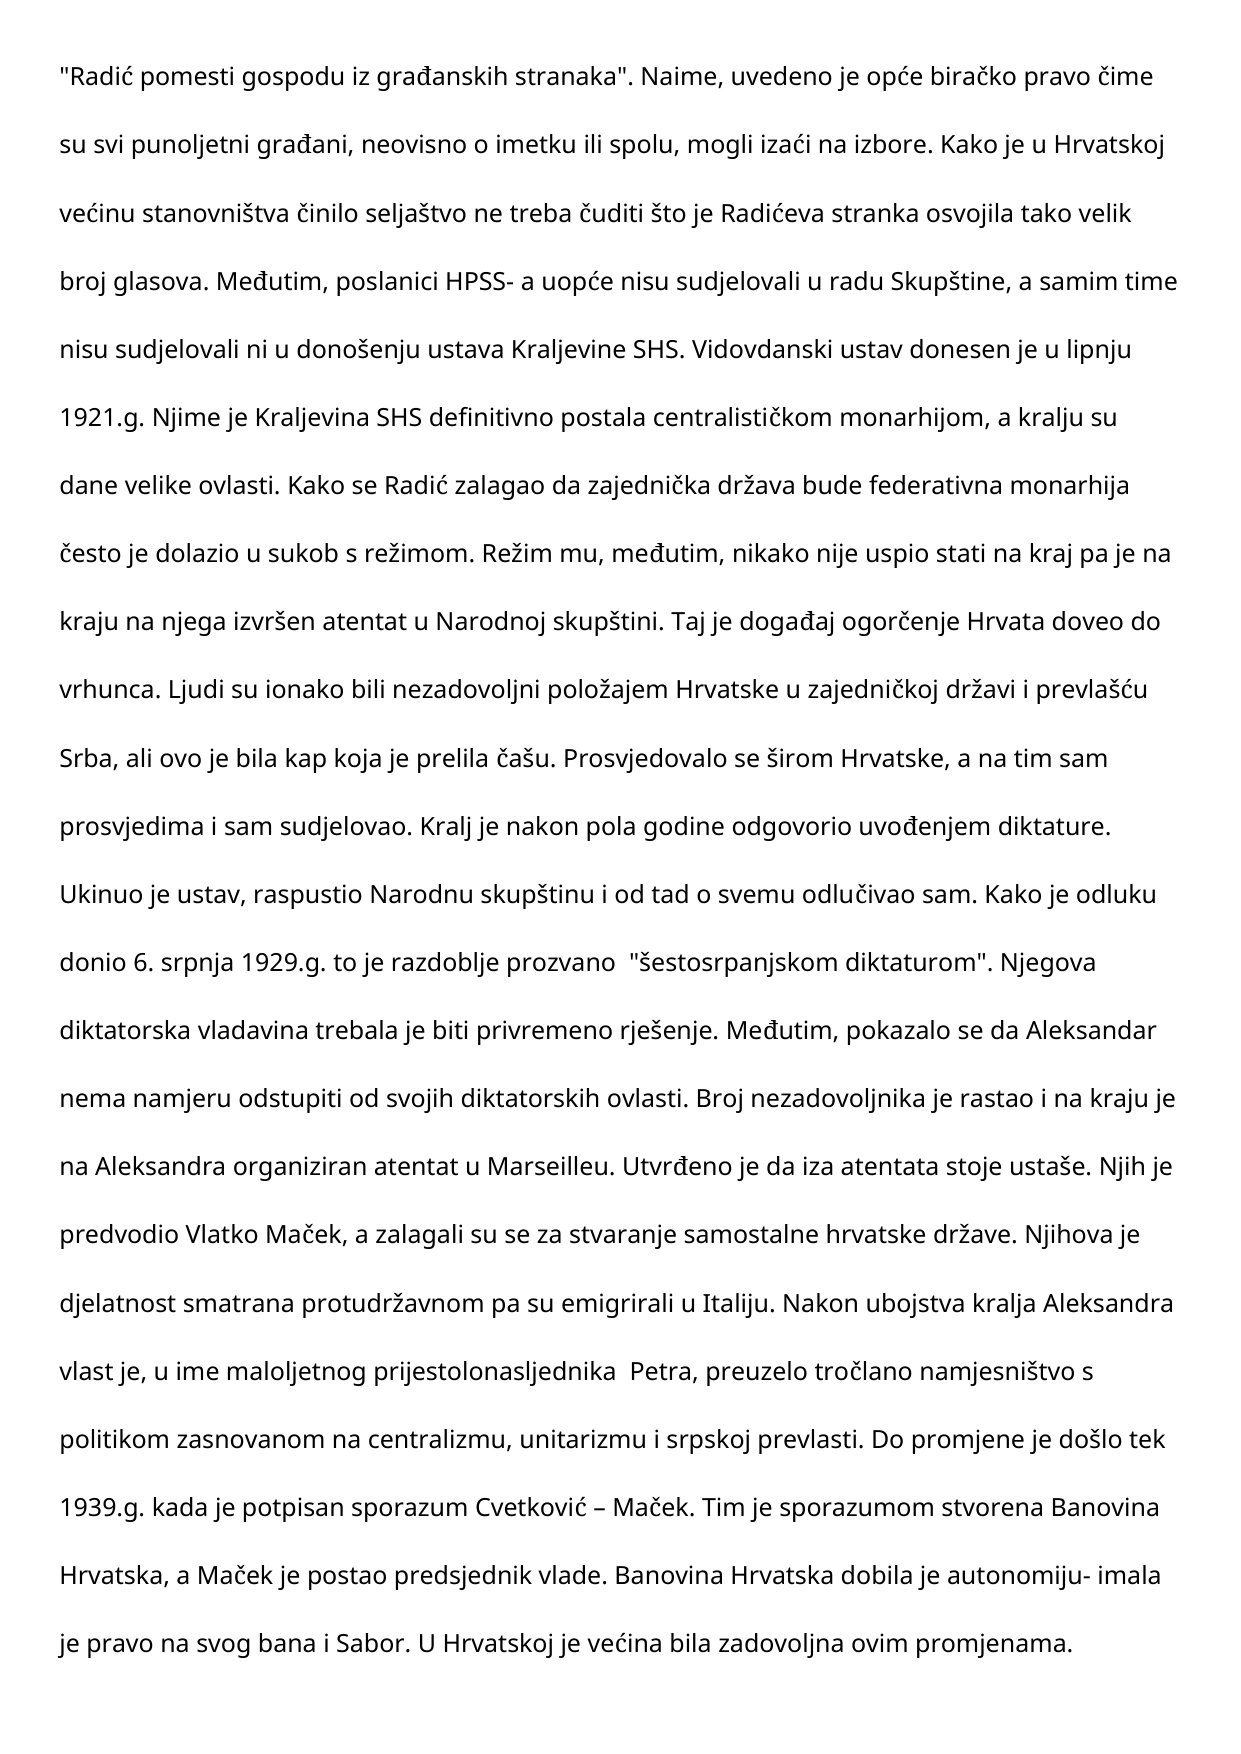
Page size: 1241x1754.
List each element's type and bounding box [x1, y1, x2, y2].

text [59, 59, 1181, 1660]
